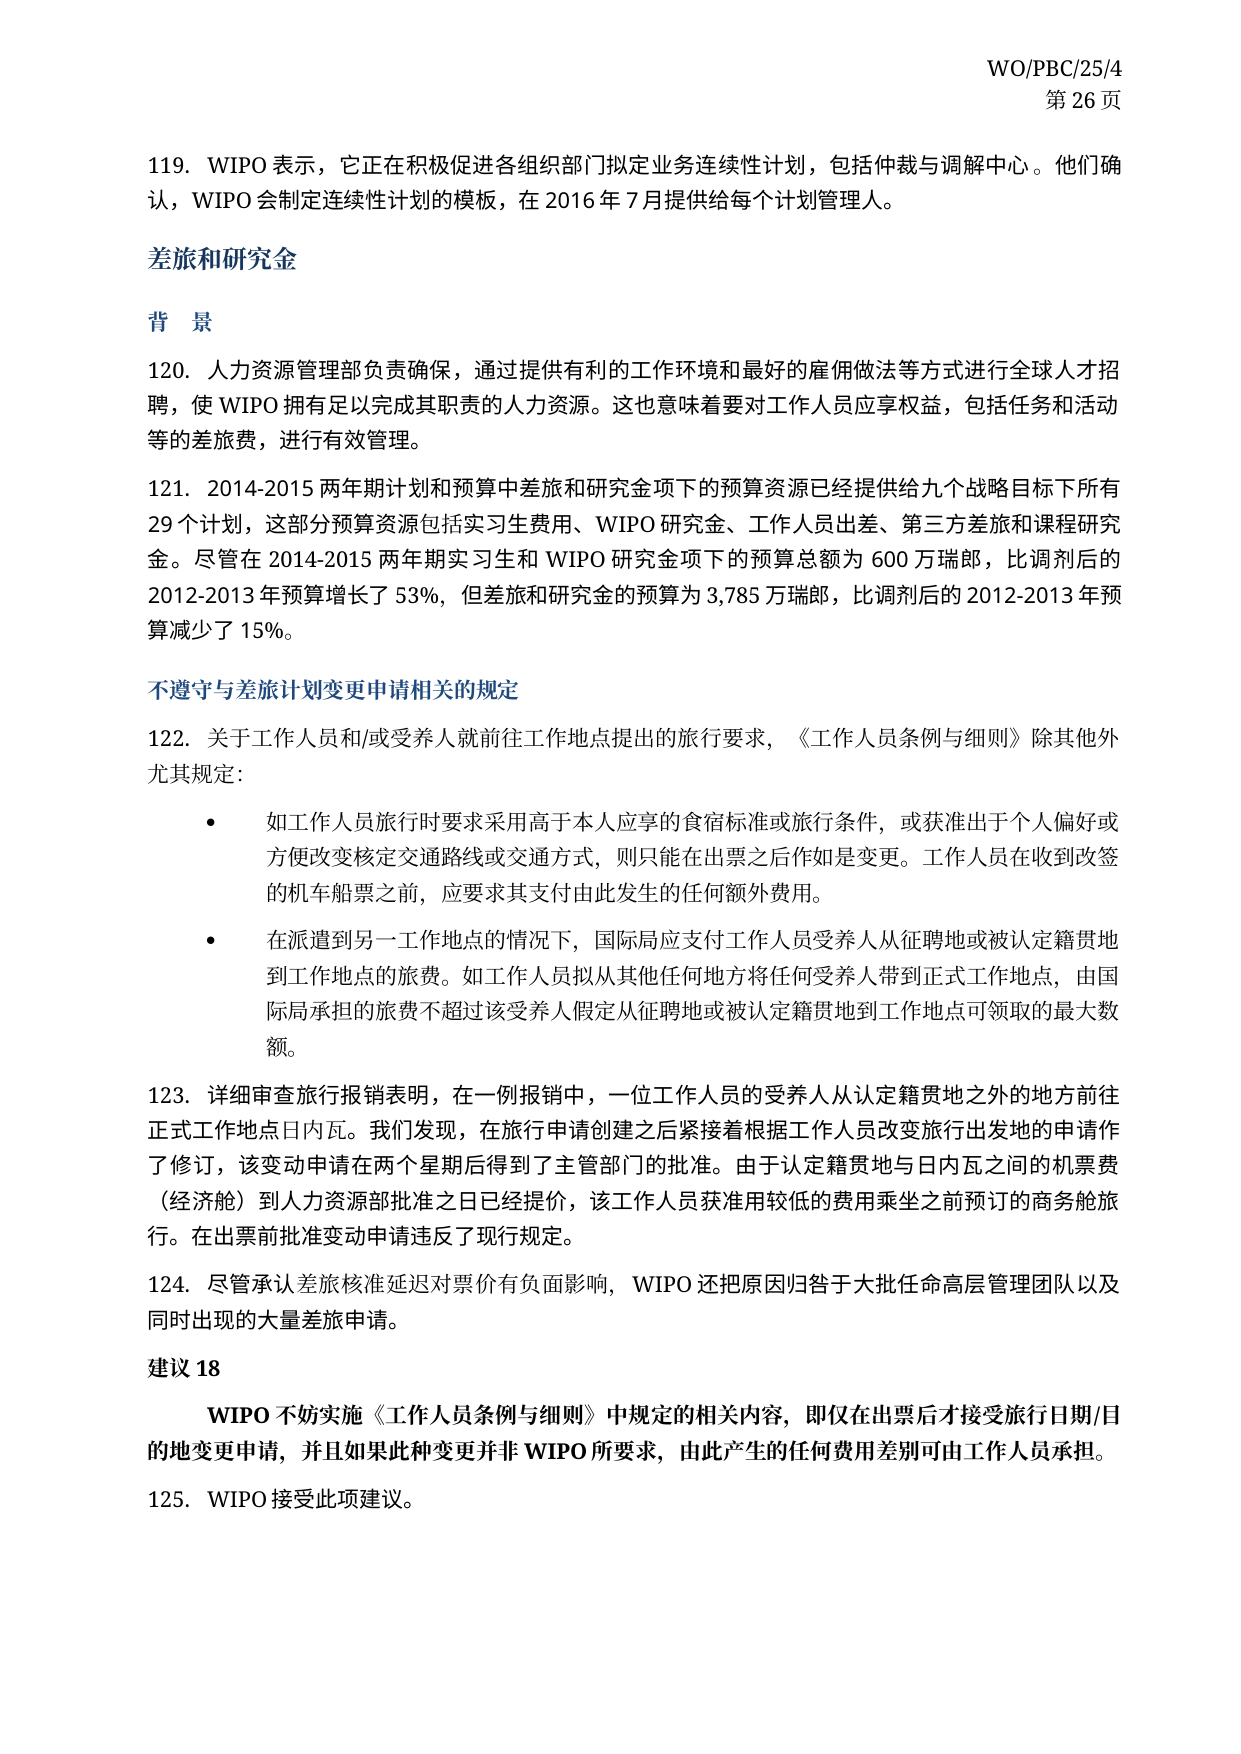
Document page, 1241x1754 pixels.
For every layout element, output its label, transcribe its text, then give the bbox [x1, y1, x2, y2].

list 如工作人员旅行时要求采用高于本人应享的食宿标准或旅行条件，或获准出于个人偏好或方便改变核定交通路线或交通方式，则只能在出票之后作如是变更。工作人员在收到改签的机车船票之前，应要求其支付由此发生的任何额外费用。 [207, 801, 1122, 907]
list 关于工作人员和/或受养人就前往工作地点提出的旅行要求，《工作人员条例与细则》除其他外尤其规定： [148, 718, 1122, 788]
text 建议18 [148, 1347, 1122, 1382]
list WIPO接受此项建议。 [148, 1478, 1122, 1513]
list 尽管承认差旅核准延迟对票价有负面影响，WIPO还把原因归咎于大批任命高层管理团队以及同时出现的大量差旅申请。 [148, 1263, 1122, 1334]
list 详细审查旅行报销表明，在一例报销中，一位工作人员的受养人从认定籍贯地之外的地方前往正式工作地点日内瓦。我们发现，在旅行申请创建之后紧接着根据工作人员改变旅行出发地的申请作了修订，该变动申请在两个星期后得到了主管部门的批准。由于认定籍贯地与日内瓦之间的机票费（经济舱）到人力资源部批准之日已经提价，该工作人员获准用较低的费用乘坐之前预订的商务舱旅行。在出票前批准变动申请违反了现行规定。 [148, 1074, 1122, 1251]
text 背 景 [148, 301, 1122, 336]
list 在派遣到另一工作地点的情况下，国际局应支付工作人员受养人从征聘地或被认定籍贯地到工作地点的旅费。如工作人员拟从其他任何地方将任何受养人带到正式工作地点，由国际局承担的旅费不超过该受养人假定从征聘地或被认定籍贯地到工作地点可领取的最大数‍额。 [207, 920, 1122, 1061]
list 2014-2015两年期计划和预算中差旅和研究金项下的预算资源已经提供给九个战略目标下所有29个计划，这部分预算资源包括实习生费用、WIPO研究金、工作人员出差、第三方差旅和课程研究金。尽管在2014-2015两年期实习生和WIPO研究金项下的预算总额为600万瑞郎，比调剂后的2012-2013年预算增长了53%，但差旅和研究金的预算为3,785万瑞郎，比调剂后的2012-2013年预算减少了15%。 [148, 468, 1122, 645]
list 人力资源管理部负责确保，通过提供有利的工作环境和最好的雇佣做法等方式进行全球人才招聘，使WIPO拥有足以完成其职责的人力资源。这也意味着要对工作人员应享权益，包括任务和活动等的差旅费，进行有效管理。 [148, 349, 1122, 455]
text 不遵守与差旅计划变更申请相关的规定 [148, 670, 1122, 705]
text WIPO不妨实施《工作人员条例与细则》中规定的相关内容，即仅在出票后才接受旅行日期/目的地变更申请，并且如果此种变更并非WIPO所要求，由此产生的任何费用差别可由工作人员承担。 [148, 1395, 1122, 1466]
text 差旅和研究金 [148, 240, 1122, 276]
list WIPO表示，它正在积极促进各组织部门拟定业务连续性计划，包括仲裁与调解中心。他们确认，WIPO会制定连续性计划的模板，在2016年7月提供给每个计划管理人。 [148, 144, 1122, 215]
